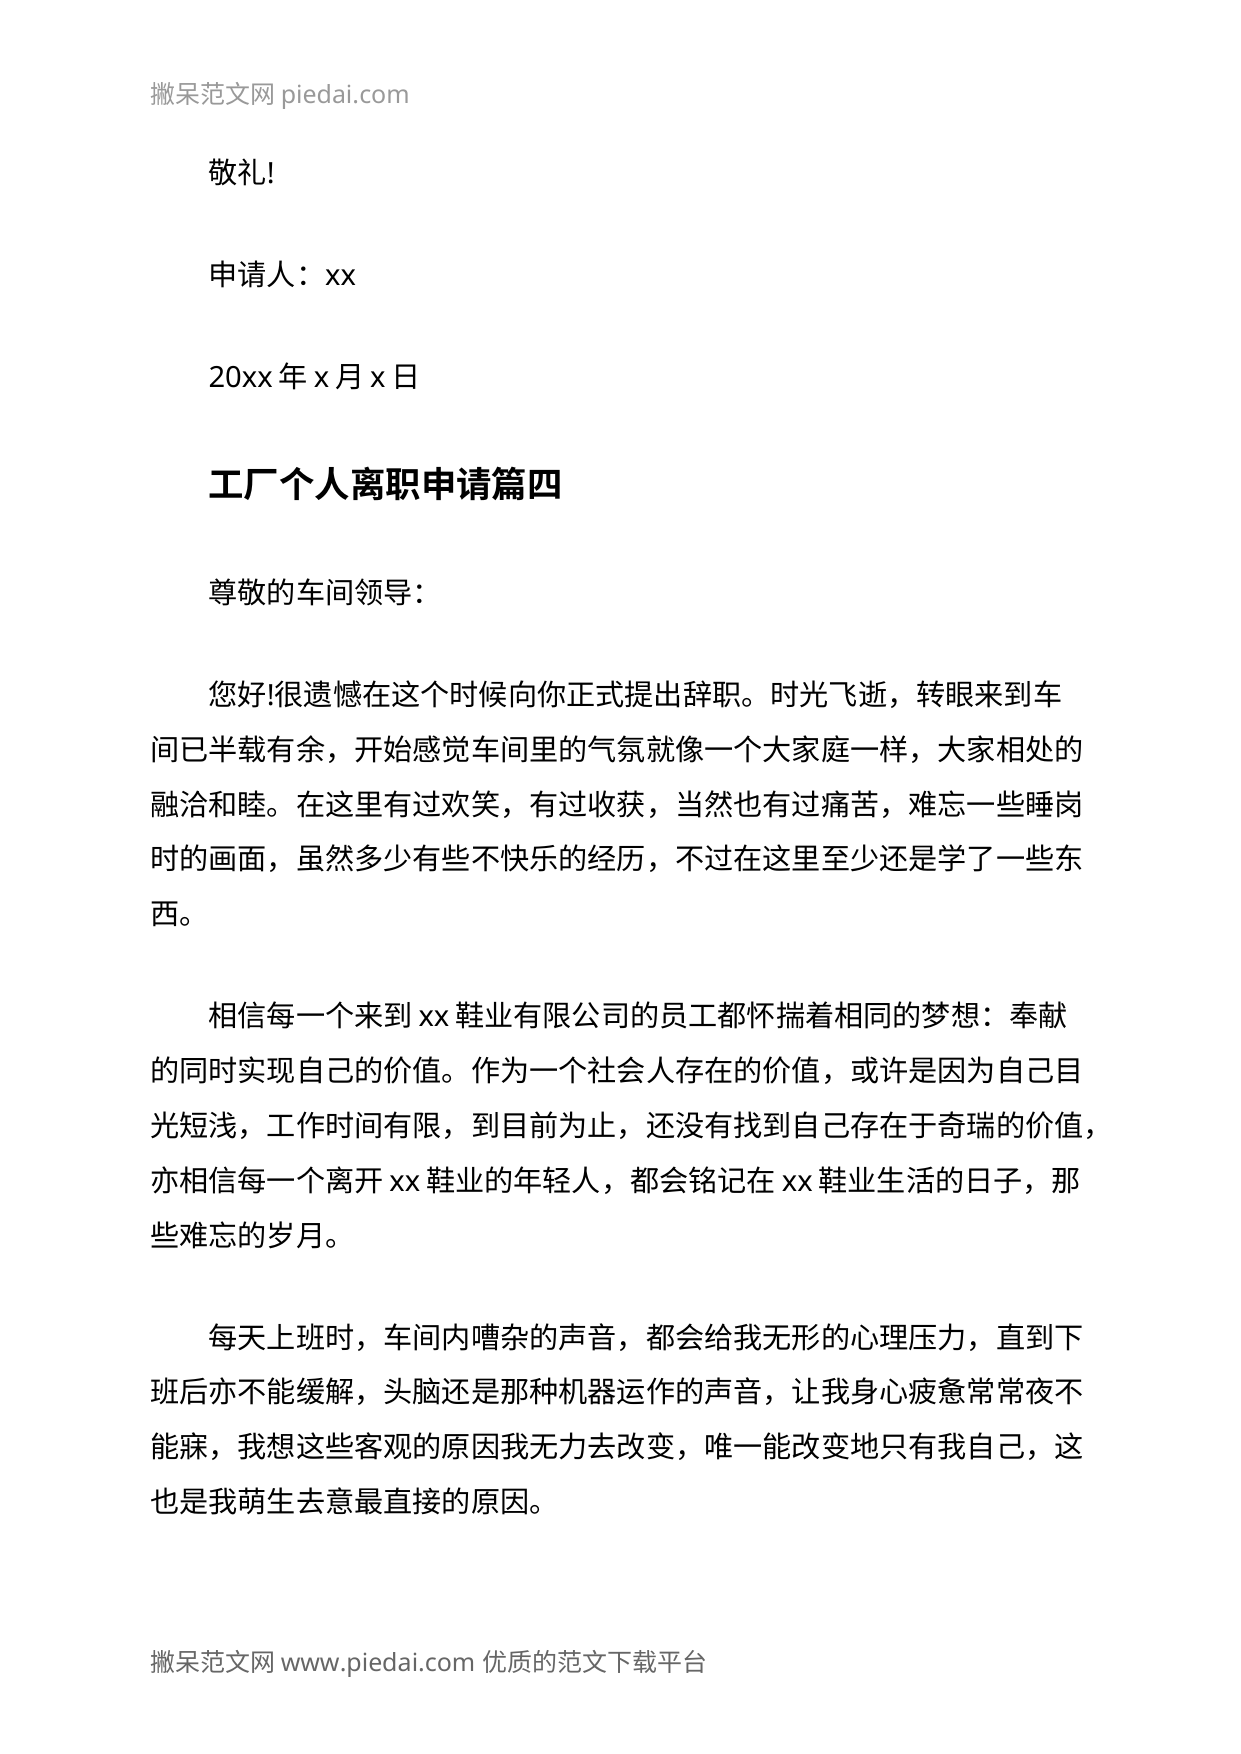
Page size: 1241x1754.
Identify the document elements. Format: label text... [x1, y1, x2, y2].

text 每天上班时，车间内嘈杂的声音，都会给我无形的心理压力，直到下班后亦不能缓解，头脑还是那种机器运作的声音，让我身心疲惫常常夜不能寐，我想这些客观的原因我无力去改变，唯一能改变地只有我自己，这也是我萌生去意最直接的原因。 [150, 1314, 1090, 1521]
text 相信每一个来到xx鞋业有限公司的员工都怀揣着相同的梦想：奉献的同时实现自己的价值。作为一个社会人存在的价值，或许是因为自己目光短浅，工作时间有限，到目前为止，还没有找到自己存在于奇瑞的价值，亦相信每一个离开xx鞋业的年轻人，都会铭记在xx鞋业生活的日子，那些难忘的岁月。 [150, 993, 1090, 1255]
text 敬礼! [150, 150, 1090, 192]
text 申请人：xx [150, 252, 1090, 294]
text 尊敬的车间领导： [150, 569, 1090, 612]
text 20xx年x月x日 [150, 354, 1090, 396]
text 您好!很遗憾在这个时候向你正式提出辞职。时光飞逝，转眼来到车间已半载有余，开始感觉车间里的气氛就像一个大家庭一样，大家相处的融洽和睦。在这里有过欢笑，有过收获，当然也有过痛苦，难忘一些睡岗时的画面，虽然多少有些不快乐的经历，不过在这里至少还是学了一些东西。 [150, 671, 1090, 933]
text 工厂个人离职申请篇四 [150, 456, 1090, 507]
